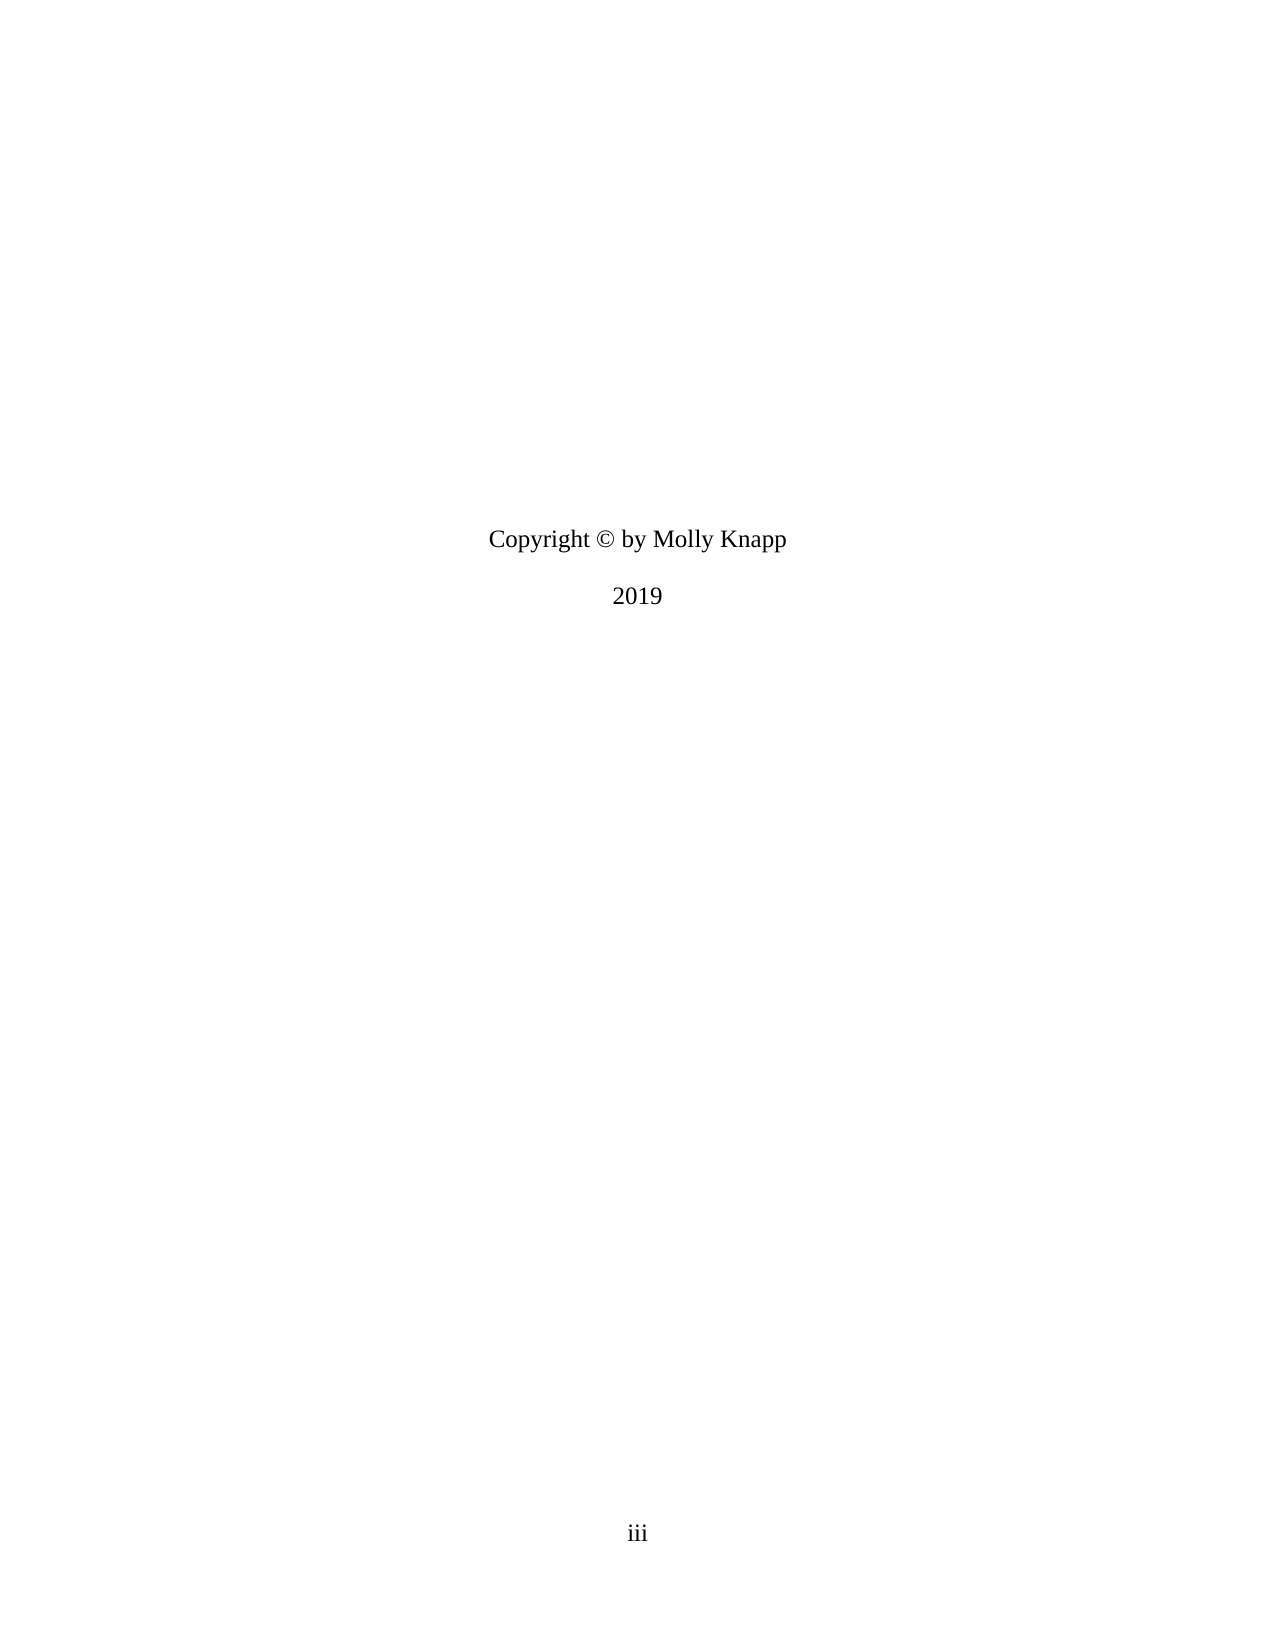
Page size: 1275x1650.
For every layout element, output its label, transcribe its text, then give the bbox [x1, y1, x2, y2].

text Copyright © by Molly Knapp [150, 524, 1125, 552]
text 2019 [150, 581, 1125, 610]
